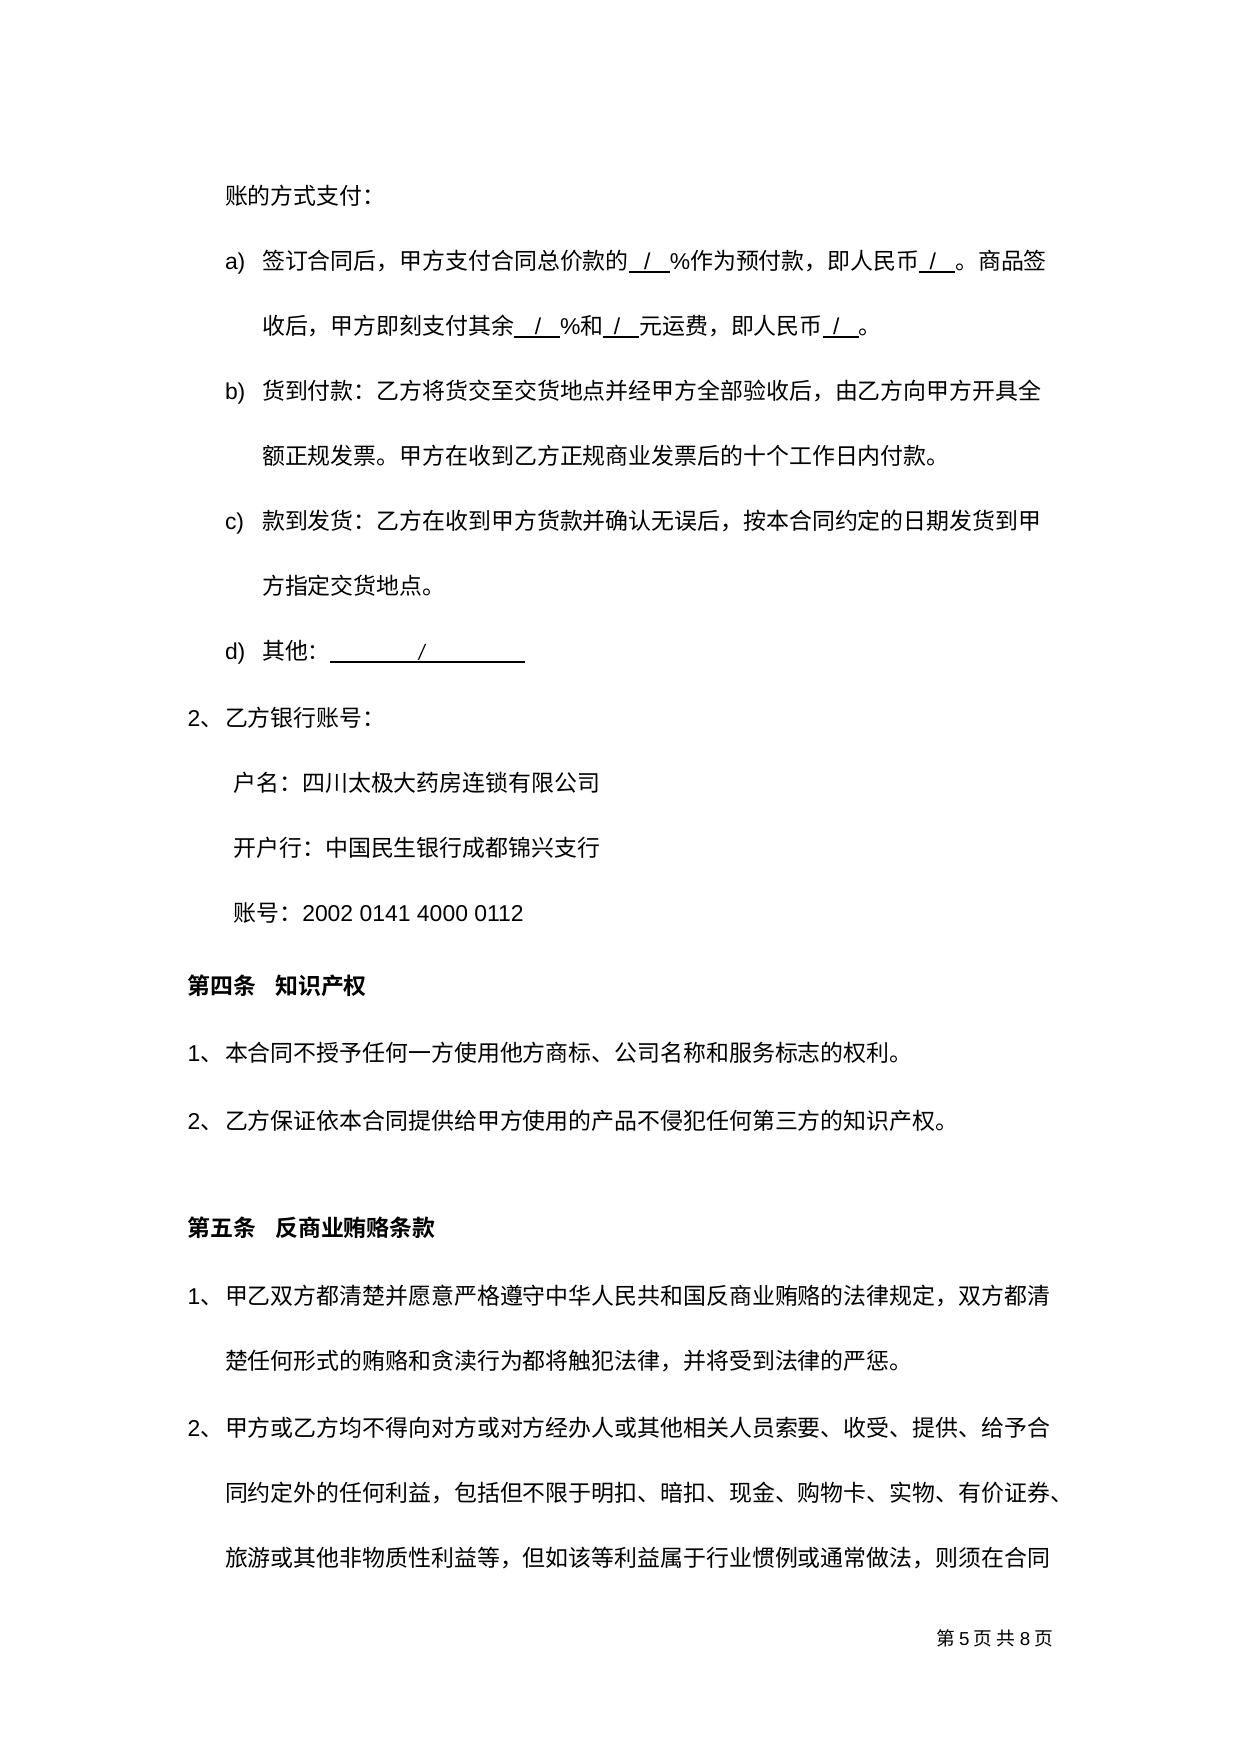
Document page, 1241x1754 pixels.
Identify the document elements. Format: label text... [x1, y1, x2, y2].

text 账号：2002 0141 4000 0112 [187, 879, 1053, 944]
list 反商业贿赂条款 [187, 1194, 1053, 1259]
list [187, 1394, 1053, 1589]
list 签订合同后，甲方支付合同总价款的 / %作为预付款，即人民币 / 。商品签收后，甲方即刻支付其余 / %和 / 元运费，即人民币 / 。 [225, 227, 1053, 357]
list 货到付款：乙方将货交至交货地点并经甲方全部验收后，由乙方向甲方开具全额正规发票。甲方在收到乙方正规商业发票后的十个工作日内付款。 [225, 357, 1053, 487]
text 开户行：中国民生银行成都锦兴支行 [187, 814, 1053, 879]
list 其他： / [225, 617, 1053, 682]
list 款到发货：乙方在收到甲方货款并确认无误后，按本合同约定的日期发货到甲方指定交货地点。 [225, 487, 1053, 617]
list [187, 162, 1053, 227]
list 知识产权 [187, 952, 1053, 1017]
list 乙方银行账号： [187, 684, 1053, 749]
text 户名：四川太极大药房连锁有限公司 [187, 749, 1053, 814]
list 甲乙双方都清楚并愿意严格遵守中华人民共和国反商业贿赂的法律规定，双方都清楚任何形式的贿赂和贪渎行为都将触犯法律，并将受到法律的严惩。 [187, 1262, 1053, 1392]
list 乙方保证依本合同提供给甲方使用的产品不侵犯任何第三方的知识产权。 [187, 1087, 1053, 1152]
list 本合同不授予任何一方使用他方商标、公司名称和服务标志的权利。 [187, 1019, 1053, 1084]
